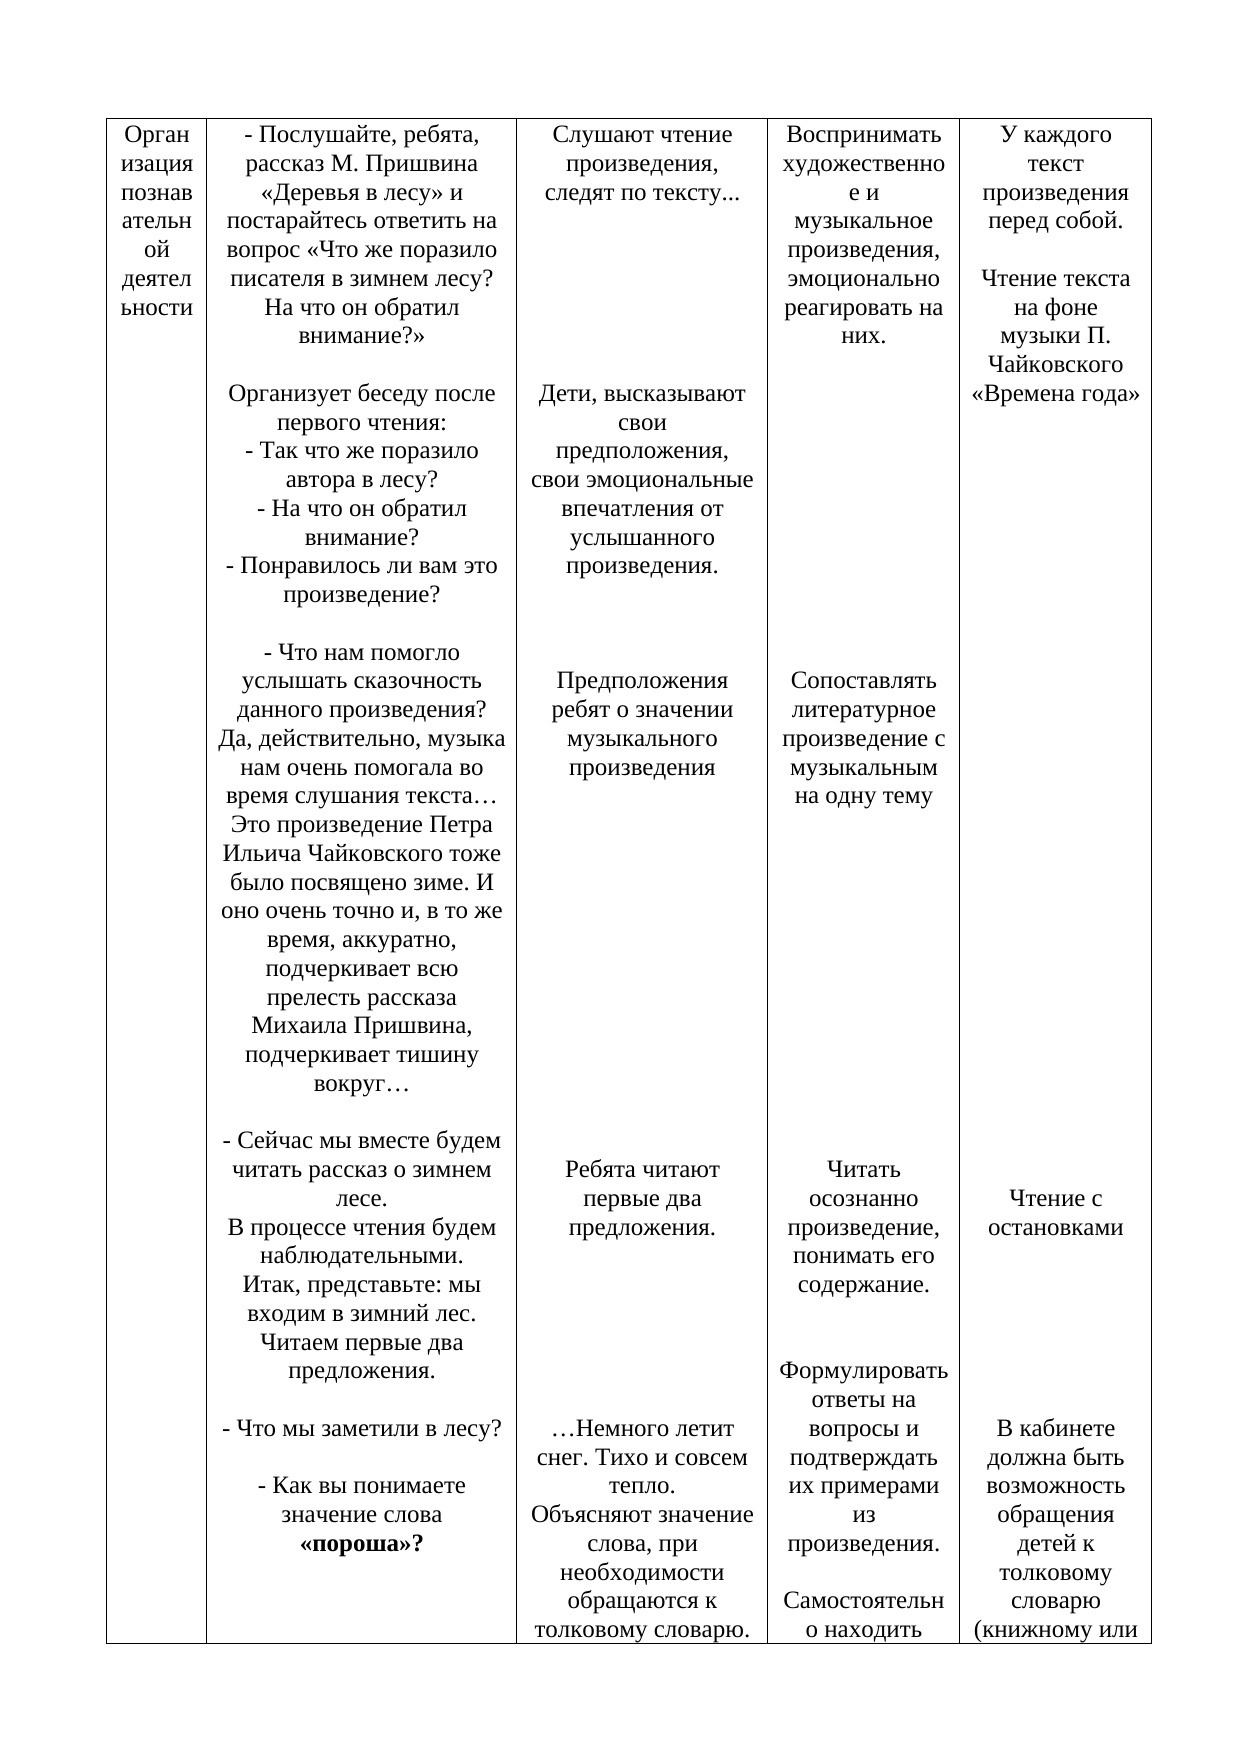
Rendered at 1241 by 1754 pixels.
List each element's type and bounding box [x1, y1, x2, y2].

table_cell [768, 119, 959, 1643]
table_cell [517, 119, 767, 1643]
table_cell [107, 119, 206, 1643]
table_cell [207, 119, 516, 1643]
table_cell [960, 119, 1151, 1643]
